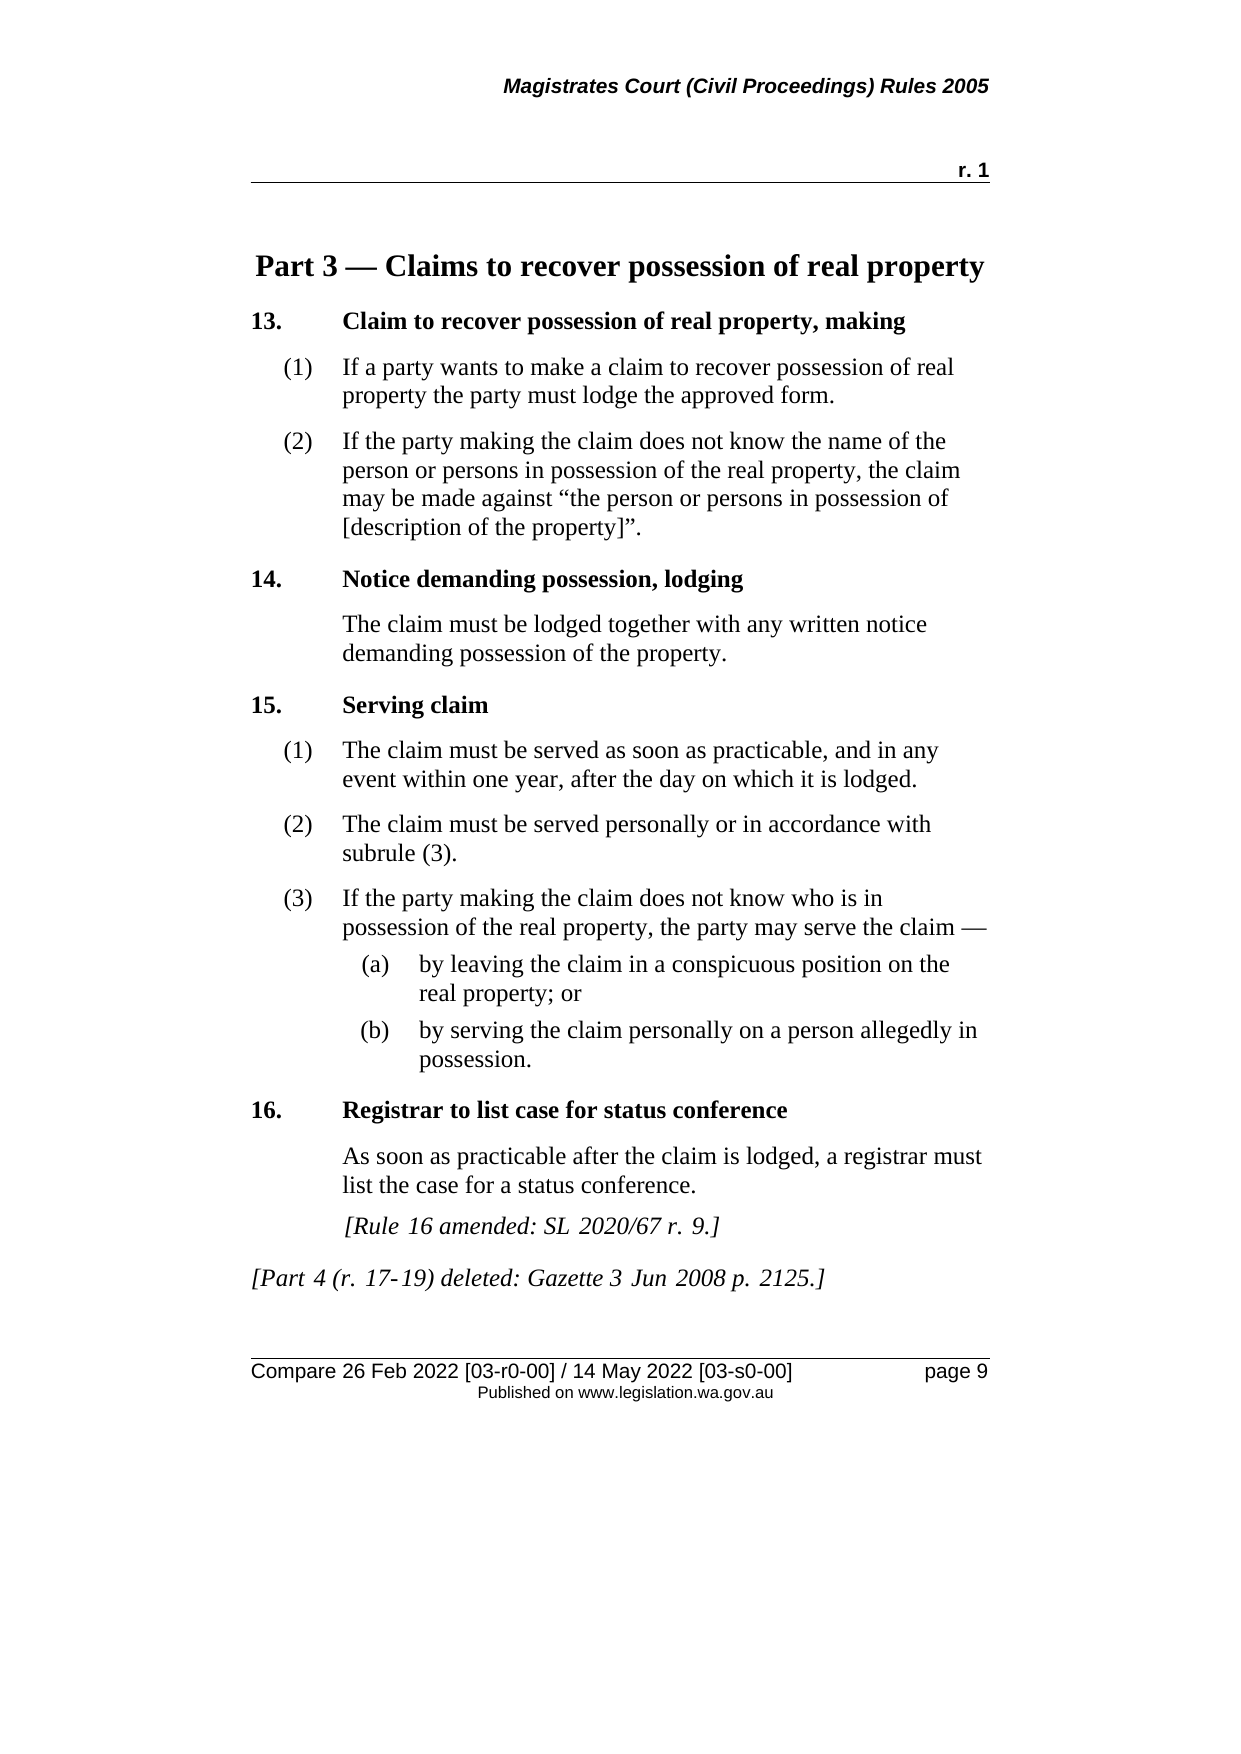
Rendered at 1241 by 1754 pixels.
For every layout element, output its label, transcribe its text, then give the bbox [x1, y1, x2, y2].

text [Rule 16 amended: SL 2020/67 r. 9.] [251, 1211, 990, 1240]
text (3) If the party making the claim does not know who is in possession of the real property, the party may serve the claim — [251, 883, 990, 941]
text (1) The claim must be served as soon as practicable, and in any event within one year, after the day on which it is lodged. [251, 735, 990, 793]
text (2) The claim must be served personally or in accordance with subrule (3). [251, 809, 990, 867]
subtitle 14. Notice demanding possession, lodging [251, 564, 990, 593]
text (a) by leaving the claim in a conspicuous position on the real property; or [251, 949, 990, 1007]
text (b) by serving the claim personally on a person allegedly in possession. [251, 1015, 990, 1073]
text As soon as practicable after the claim is lodged, a registrar must list the case for a status conference. [251, 1141, 990, 1198]
subtitle 15. Serving claim [251, 690, 990, 718]
subtitle 16. Registrar to list case for status conference [251, 1096, 990, 1124]
text (2) If the party making the claim does not know the name of the person or persons in possession of the real property, the claim may be made against “the person or persons in possession of [description of the property]”. [251, 426, 990, 541]
subtitle Part 3 — Claims to recover possession of real property [251, 247, 990, 283]
text (1) If a party wants to make a claim to recover possession of real property the party must lodge the approved form. [251, 352, 990, 409]
text [Part 4 (r. 17-19) deleted: Gazette 3 Jun 2008 p. 2125.] [251, 1263, 990, 1291]
subtitle 13. Claim to recover possession of real property, making [251, 306, 990, 335]
text The claim must be lodged together with any written notice demanding possession of the property. [251, 609, 990, 667]
